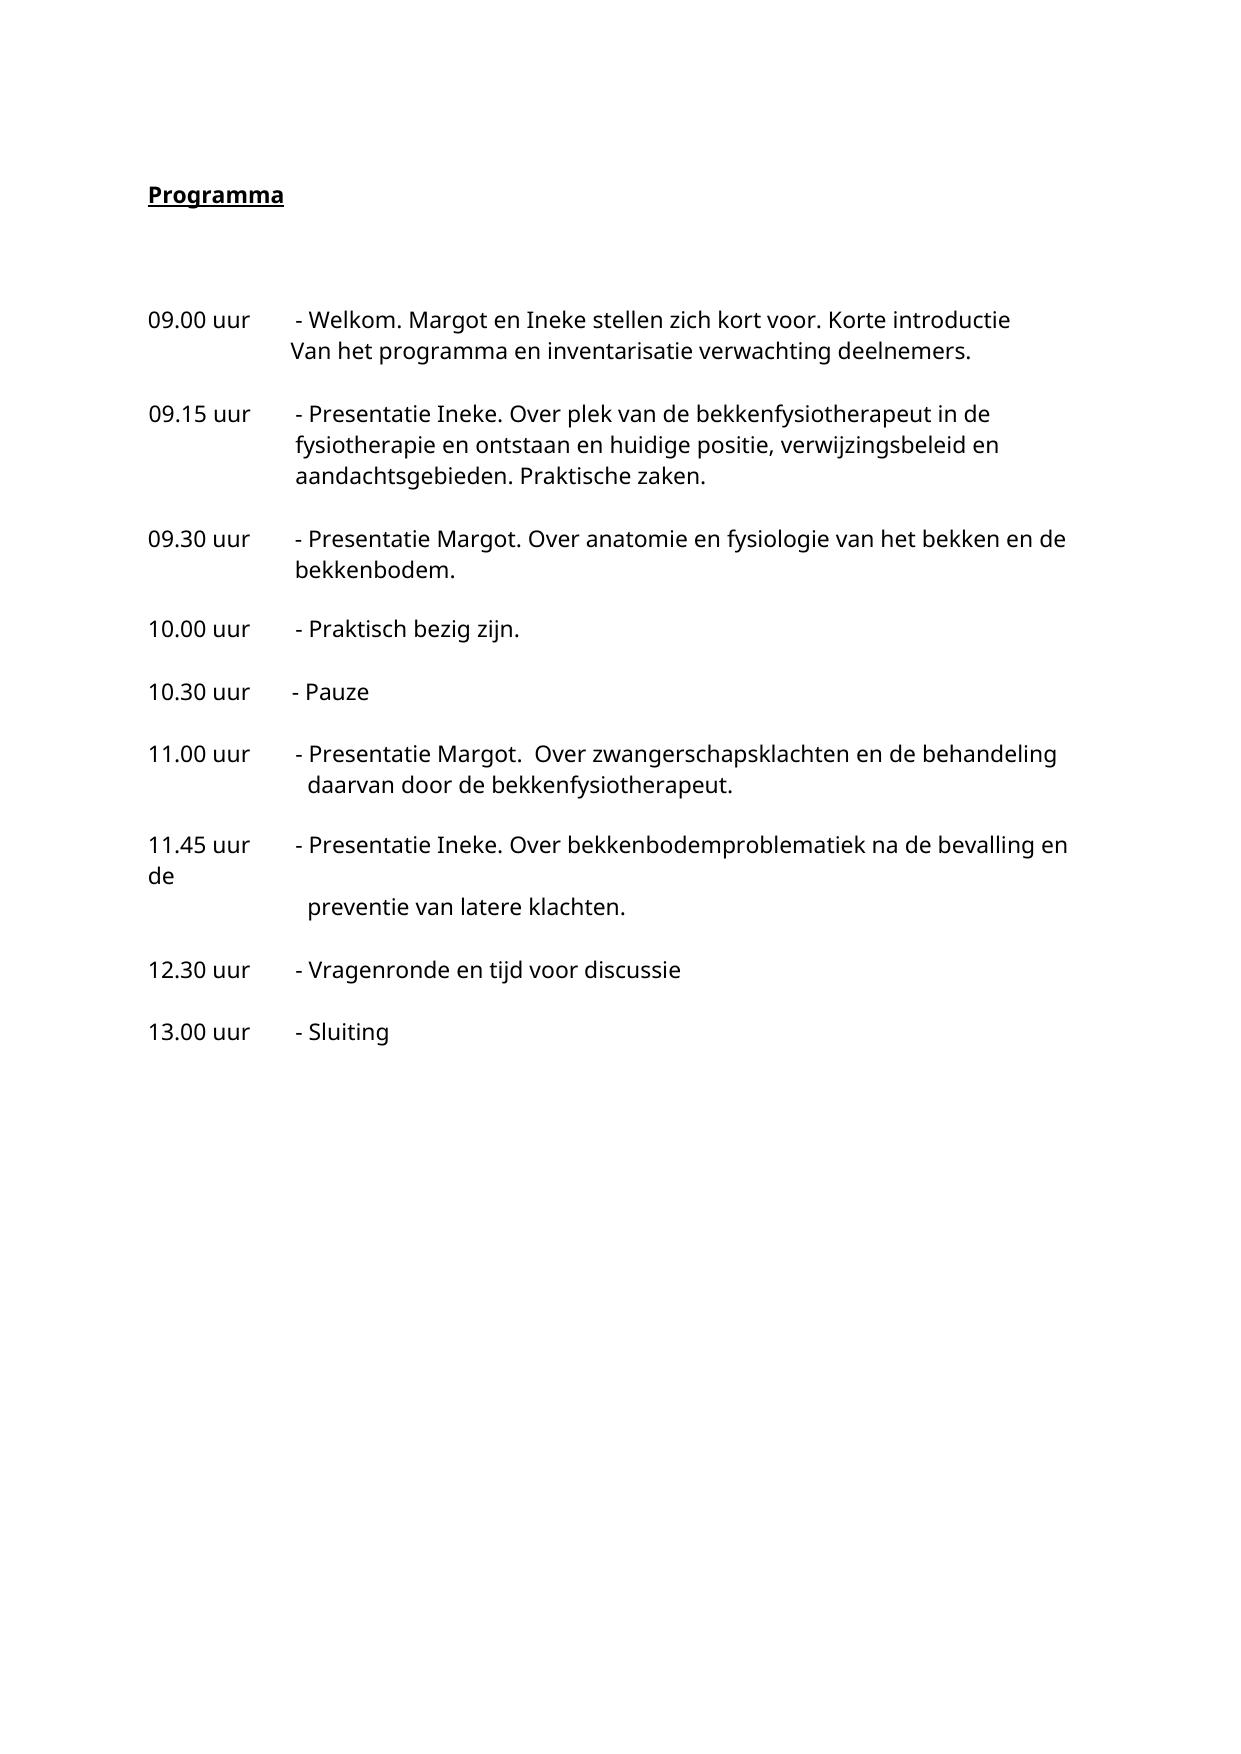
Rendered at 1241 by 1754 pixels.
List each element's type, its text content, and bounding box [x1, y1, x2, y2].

text 10.00 uur - Praktisch bezig zijn. [148, 613, 1093, 644]
text 09.30 uur - Presentatie Margot. Over anatomie en fysiologie van het bekken en de bekkenbodem. [148, 523, 1093, 585]
text 11.45 uur - Presentatie Ineke. Over bekkenbodemproblematiek na de bevalling en de [148, 829, 1093, 891]
text Programma [148, 179, 1093, 210]
text 10.30 uur - Pauze [148, 676, 1093, 707]
text 11.00 uur - Presentatie Margot. Over zwangerschapsklachten en de behandeling [148, 738, 1093, 769]
text 12.30 uur - Vragenronde en tijd voor discussie [148, 954, 1093, 985]
text 09.00 uur - Welkom. Margot en Ineke stellen zich kort voor. Korte introductie [148, 304, 1093, 335]
text daarvan door de bekkenfysiotherapeut. [148, 769, 1093, 801]
text 09.15 uur - Presentatie Ineke. Over plek van de bekkenfysiotherapeut in de fysiotherapie en ontstaan en huidige positie, verwijzingsbeleid en aandachtsgebieden. Praktische zaken. [148, 398, 1093, 491]
text Van het programma en inventarisatie verwachting deelnemers. [148, 335, 1093, 366]
text preventie van latere klachten. [221, 891, 1093, 922]
text 13.00 uur - Sluiting [148, 1016, 1093, 1047]
